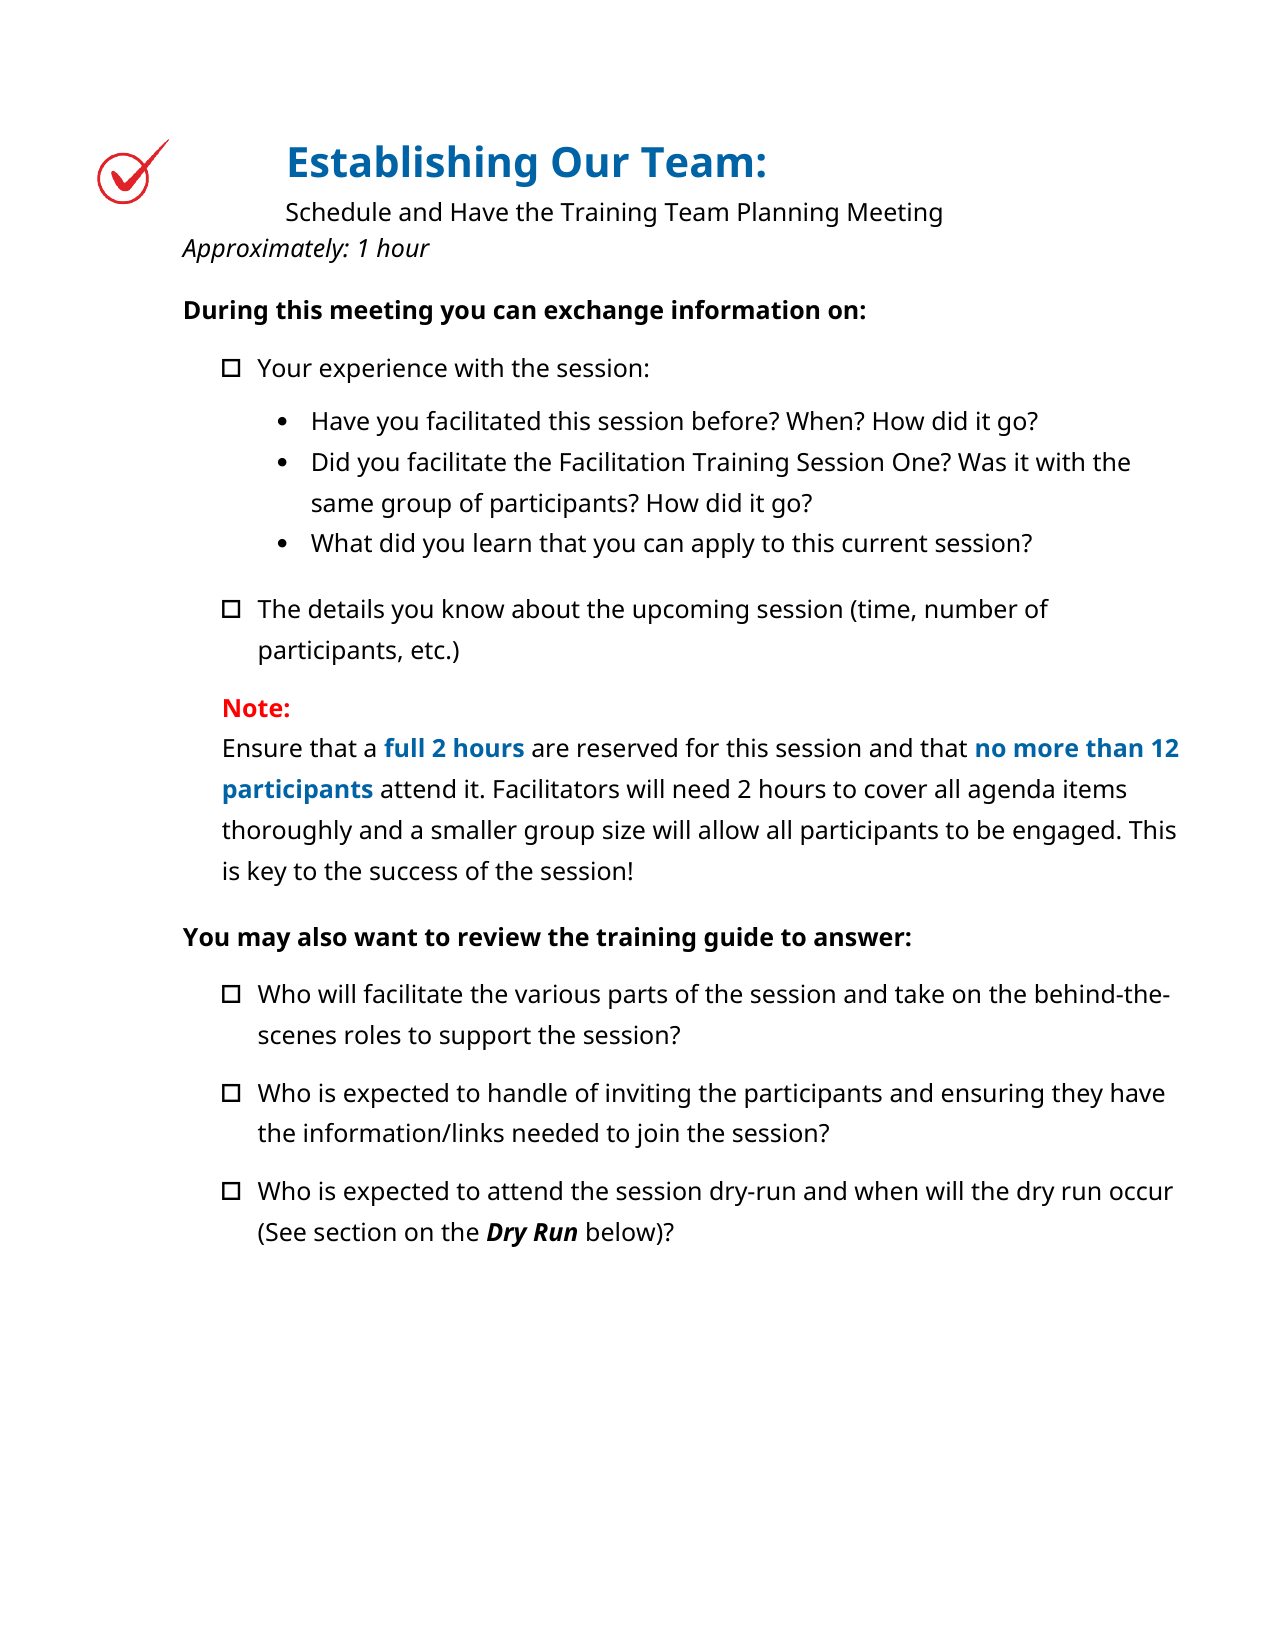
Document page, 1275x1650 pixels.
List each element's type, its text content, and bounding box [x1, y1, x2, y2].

list Your experience with the session: [220, 350, 1181, 384]
text Approximately: 1 hour [183, 231, 1181, 265]
list Who is expected to attend the session dry-run and when will the dry run occur (See section on the Dry Run below)? [220, 1173, 1181, 1248]
list Did you facilitate the Facilitation Training Session One? Was it with the same group of participants? How did it go? [288, 444, 1181, 519]
text Note: [222, 690, 1181, 724]
list Who will facilitate the various parts of the session and take on the behind-the-scenes roles to support the session? [220, 977, 1181, 1052]
text During this meeting you can exchange information on: [183, 293, 1181, 327]
list Who is expected to handle of inviting the participants and ensuring they have the information/links needed to join the session? [220, 1075, 1181, 1150]
text You may also want to review the training guide to answer: [183, 919, 1181, 953]
title Establishing Our Team: [183, 133, 1181, 190]
list Have you facilitated this session before? When? How did it go? [288, 403, 1181, 438]
list The details you know about the upcoming session (time, number of participants, etc.) [220, 592, 1181, 667]
text Schedule and Have the Training Team Planning Meeting [183, 194, 1181, 228]
picture [96, 133, 173, 205]
text Ensure that a full 2 hours are reserved for this session and that no more than 12 participants attend it. Facilitators will need 2 hours to cover all agenda items thoroughly and a smaller group size will allow all participants to be engaged. This is key to the success of the session! [222, 731, 1181, 888]
list What did you learn that you can apply to this current session? [288, 526, 1181, 560]
